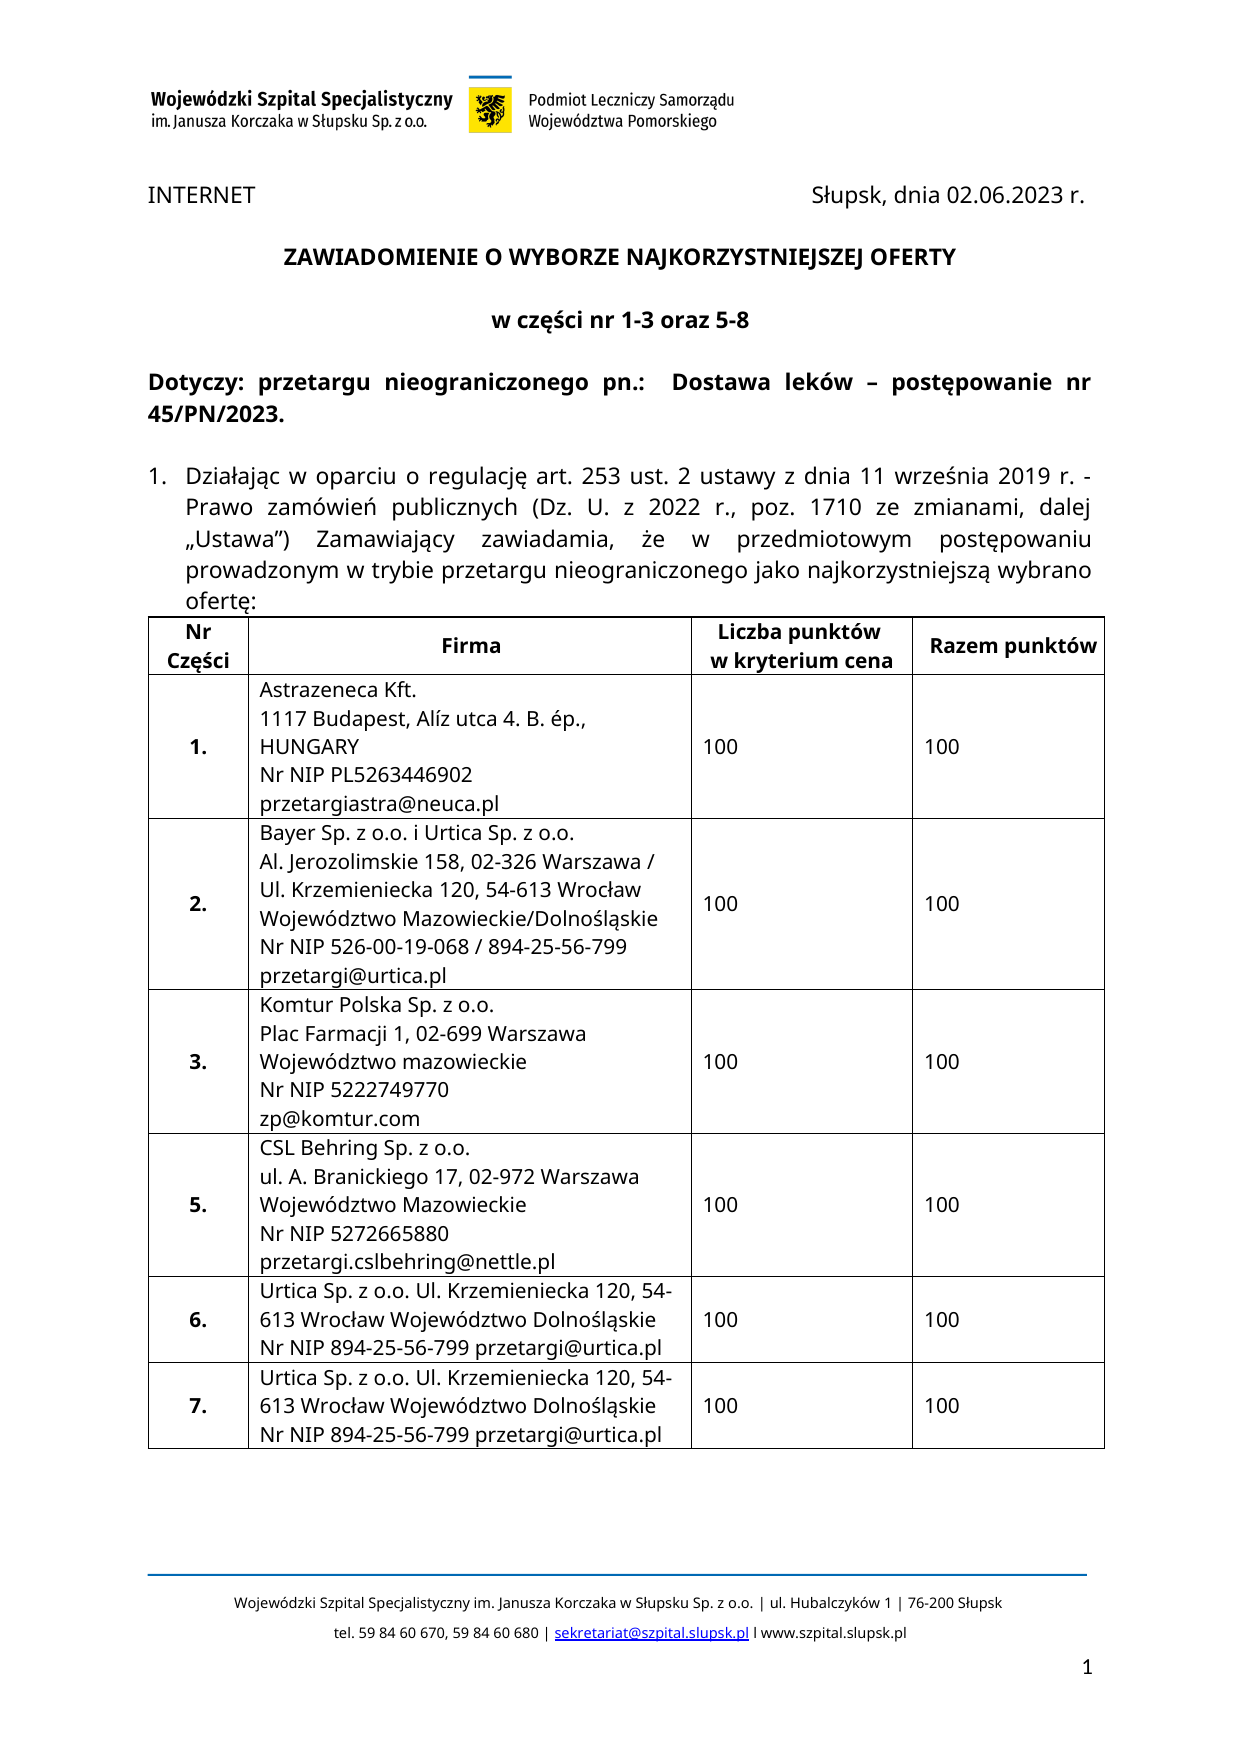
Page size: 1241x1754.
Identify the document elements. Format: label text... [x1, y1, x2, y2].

table_cell 100 [913, 1277, 1104, 1362]
table_cell 100 [692, 1277, 912, 1362]
table_cell 100 [692, 819, 912, 989]
table_header Razem punktów [913, 618, 1104, 674]
list Działając w oparciu o regulację art. 253 ust. 2 ustawy z dnia 11 września 2019 r. - Prawo zamówień publicznych (Dz. U. z 2022 r., poz. 1710 ze zmianami, dalej „Ustawa”) Zamawiający zawiadamia, że w przedmiotowym postępowaniu prowadzonym w trybie przetargu nieograniczonego jako najkorzystniejszą wybrano ofertę: [148, 460, 1093, 616]
table_cell [149, 1363, 248, 1448]
table_header Firma [249, 618, 691, 674]
table_cell CSL Behring Sp. z o.o. ul. A. Branickiego 17, 02-972 Warszawa Województwo Mazowieckie Nr NIP 5272665880 przetargi.cslbehring@nettle.pl [249, 1134, 691, 1276]
table_header Liczba punktów w kryterium cena [692, 618, 912, 674]
text w części nr 1-3 oraz 5-8 [148, 304, 1093, 335]
table_cell [149, 990, 248, 1132]
table_cell [149, 675, 248, 817]
table_cell 100 [692, 990, 912, 1132]
table_cell 100 [913, 675, 1104, 817]
table_cell 100 [913, 819, 1104, 989]
table_cell 100 [692, 1134, 912, 1276]
text ZAWIADOMIENIE O WYBORZE NAJKORZYSTNIEJSZEJ OFERTY [148, 241, 1093, 273]
table_cell [149, 1277, 248, 1362]
table_cell [149, 1134, 248, 1276]
table_cell 100 [913, 1363, 1104, 1448]
table_cell [149, 819, 248, 989]
text Dotyczy: przetargu nieograniczonego pn.: Dostawa leków – postępowanie nr 45/PN/2023. [148, 366, 1093, 429]
picture [147, 73, 734, 134]
table_cell Urtica Sp. z o.o. Ul. Krzemieniecka 120, 54-613 Wrocław Województwo Dolnośląskie Nr NIP 894-25-56-799 przetargi@urtica.pl [249, 1277, 691, 1362]
table_cell 100 [692, 675, 912, 817]
table_cell 100 [913, 990, 1104, 1132]
table_cell Urtica Sp. z o.o. Ul. Krzemieniecka 120, 54-613 Wrocław Województwo Dolnośląskie Nr NIP 894-25-56-799 przetargi@urtica.pl [249, 1363, 691, 1448]
table_cell Komtur Polska Sp. z o.o. Plac Farmacji 1, 02-699 Warszawa Województwo mazowieckie Nr NIP 5222749770 zp@komtur.com [249, 990, 691, 1132]
table_cell Bayer Sp. z o.o. i Urtica Sp. z o.o. Al. Jerozolimskie 158, 02-326 Warszawa / Ul. Krzemieniecka 120, 54-613 Wrocław Województwo Mazowieckie/Dolnośląskie Nr NIP 526-00-19-068 / 894-25-56-799 przetargi@urtica.pl [249, 819, 691, 989]
table_cell 100 [692, 1363, 912, 1448]
text INTERNET Słupsk, dnia 02.06.2023 r. [148, 179, 1093, 210]
table_cell 100 [913, 1134, 1104, 1276]
table_header Nr Części [149, 618, 248, 674]
table_cell Astrazeneca Kft. 1117 Budapest, Alíz utca 4. B. ép., HUNGARY Nr NIP PL5263446902 przetargiastra@neuca.pl [249, 675, 691, 817]
